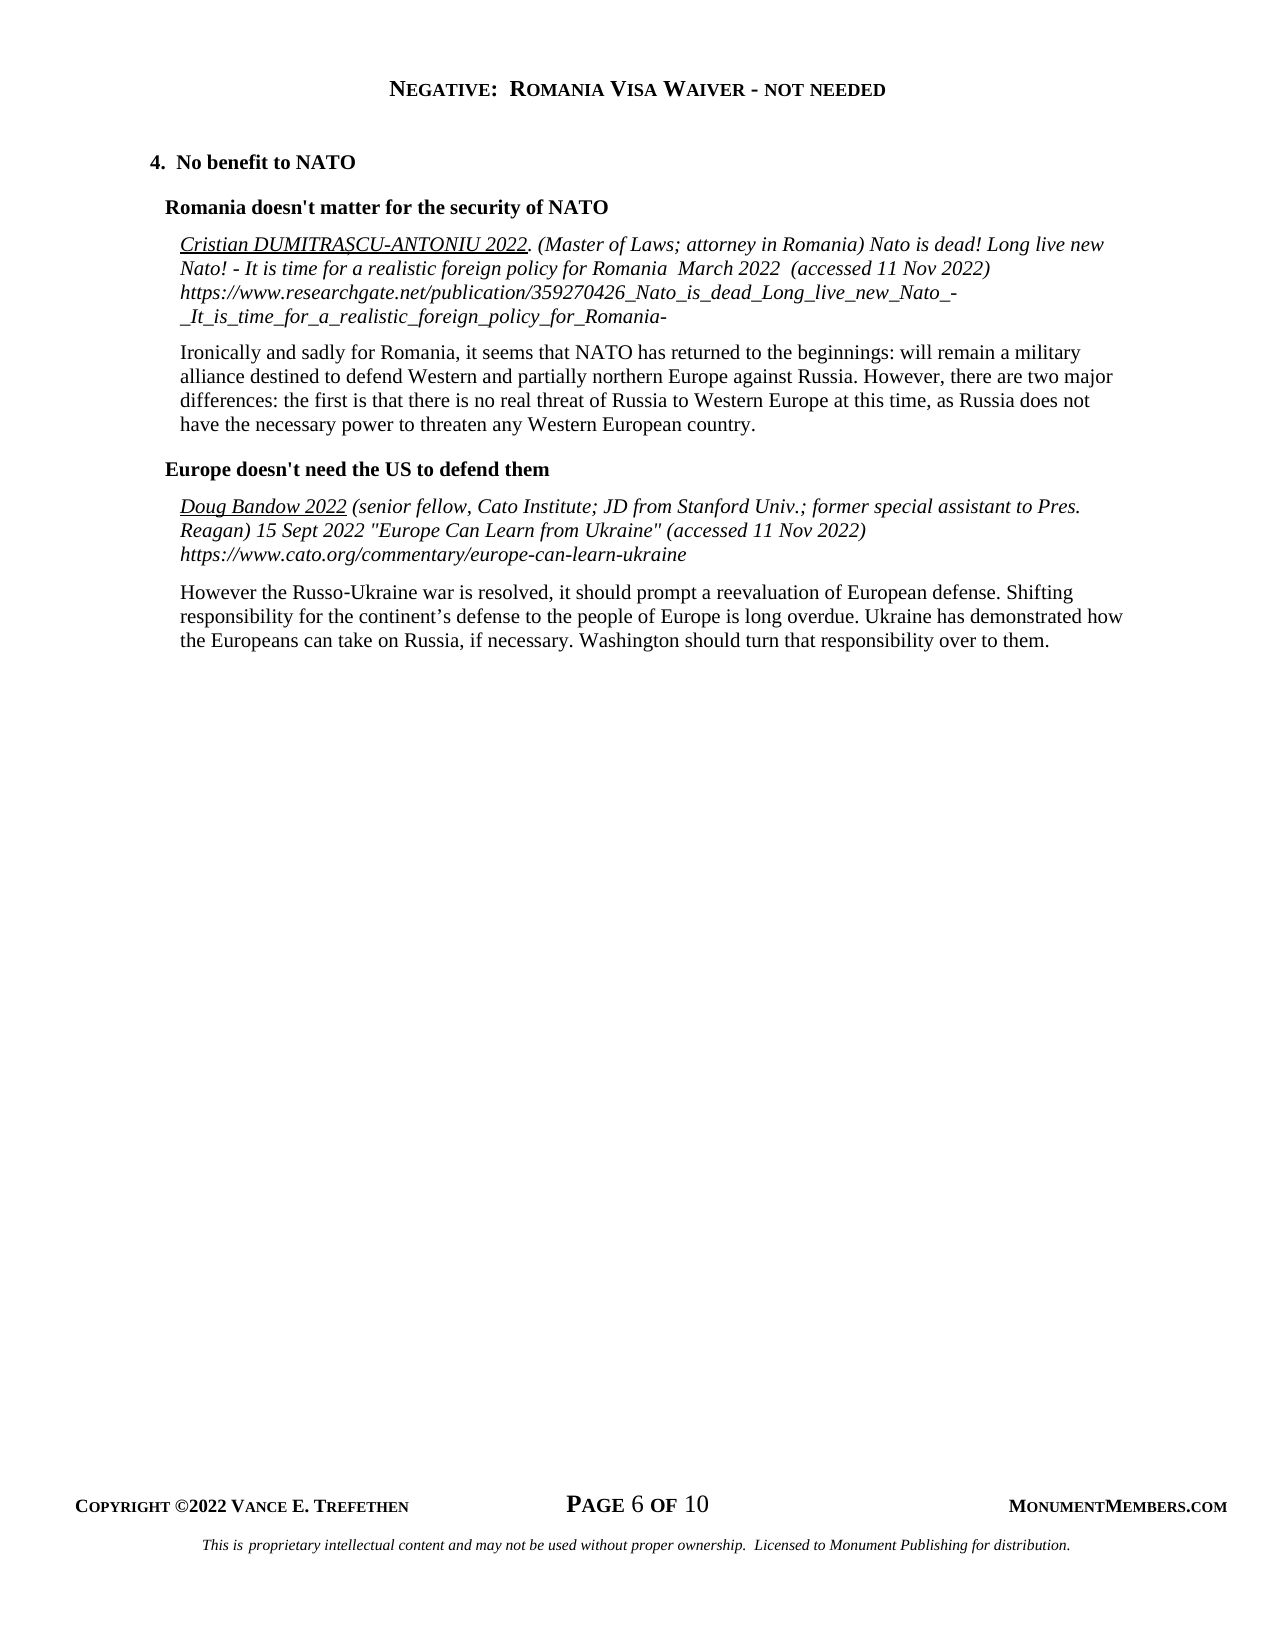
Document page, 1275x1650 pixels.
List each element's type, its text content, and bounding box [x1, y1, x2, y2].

text 4. No benefit to NATO [150, 150, 1125, 174]
text Europe doesn't need the US to defend them [165, 457, 1125, 481]
text Cristian DUMITRAȘCU-ANTONIU 2022. (Master of Laws; attorney in Romania) Nato is dead! Long live new Nato! - It is time for a realistic foreign policy for Romania March 2022 (accessed 11 Nov 2022) https://www.researchgate.net/publication/359270426_Nato_is_dead_Long_live_new_Nato_-_It_is_time_for_a_realistic_foreign_policy_for_Romania- [180, 231, 1125, 328]
text Romania doesn't matter for the security of NATO [165, 195, 1125, 219]
text Ironically and sadly for Romania, it seems that NATO has returned to the beginnings: will remain a military alliance destined to defend Western and partially northern Europe against Russia. However, there are two major differences: the first is that there is no real threat of Russia to Western Europe at this time, as Russia does not have the necessary power to threaten any Western European country. [180, 340, 1125, 436]
text However the Russo‐​Ukraine war is resolved, it should prompt a reevaluation of European defense. Shifting responsibility for the continent’s defense to the people of Europe is long overdue. Ukraine has demonstrated how the Europeans can take on Russia, if necessary. Washington should turn that responsibility over to them. [180, 578, 1125, 652]
text Doug Bandow 2022 (senior fellow, Cato Institute; JD from Stanford Univ.; former special assistant to Pres. Reagan) 15 Sept 2022 "Europe Can Learn from Ukraine" (accessed 11 Nov 2022) https://www.cato.org/commentary/europe-can-learn-ukraine [180, 494, 1125, 566]
